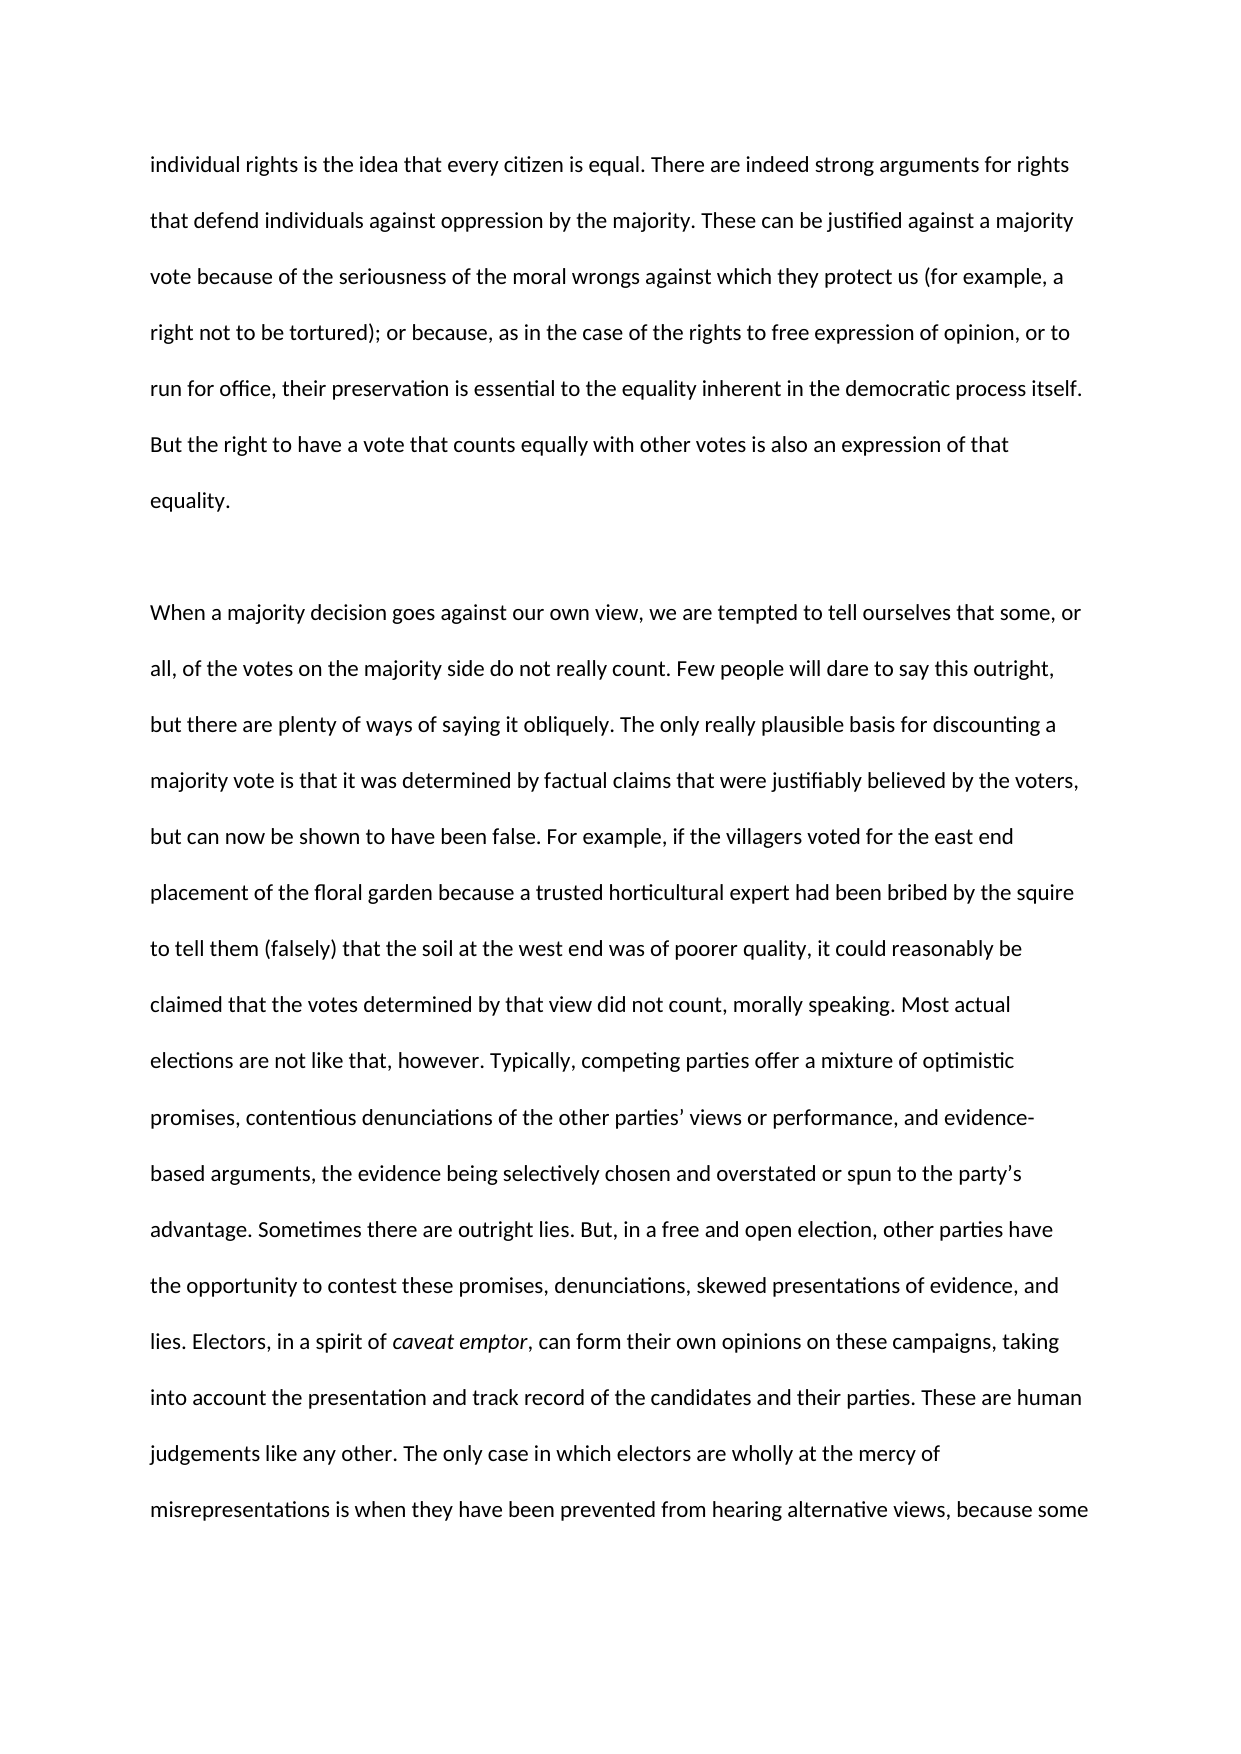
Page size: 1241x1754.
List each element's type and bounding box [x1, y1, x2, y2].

text [150, 598, 1090, 1523]
text [150, 150, 1090, 514]
